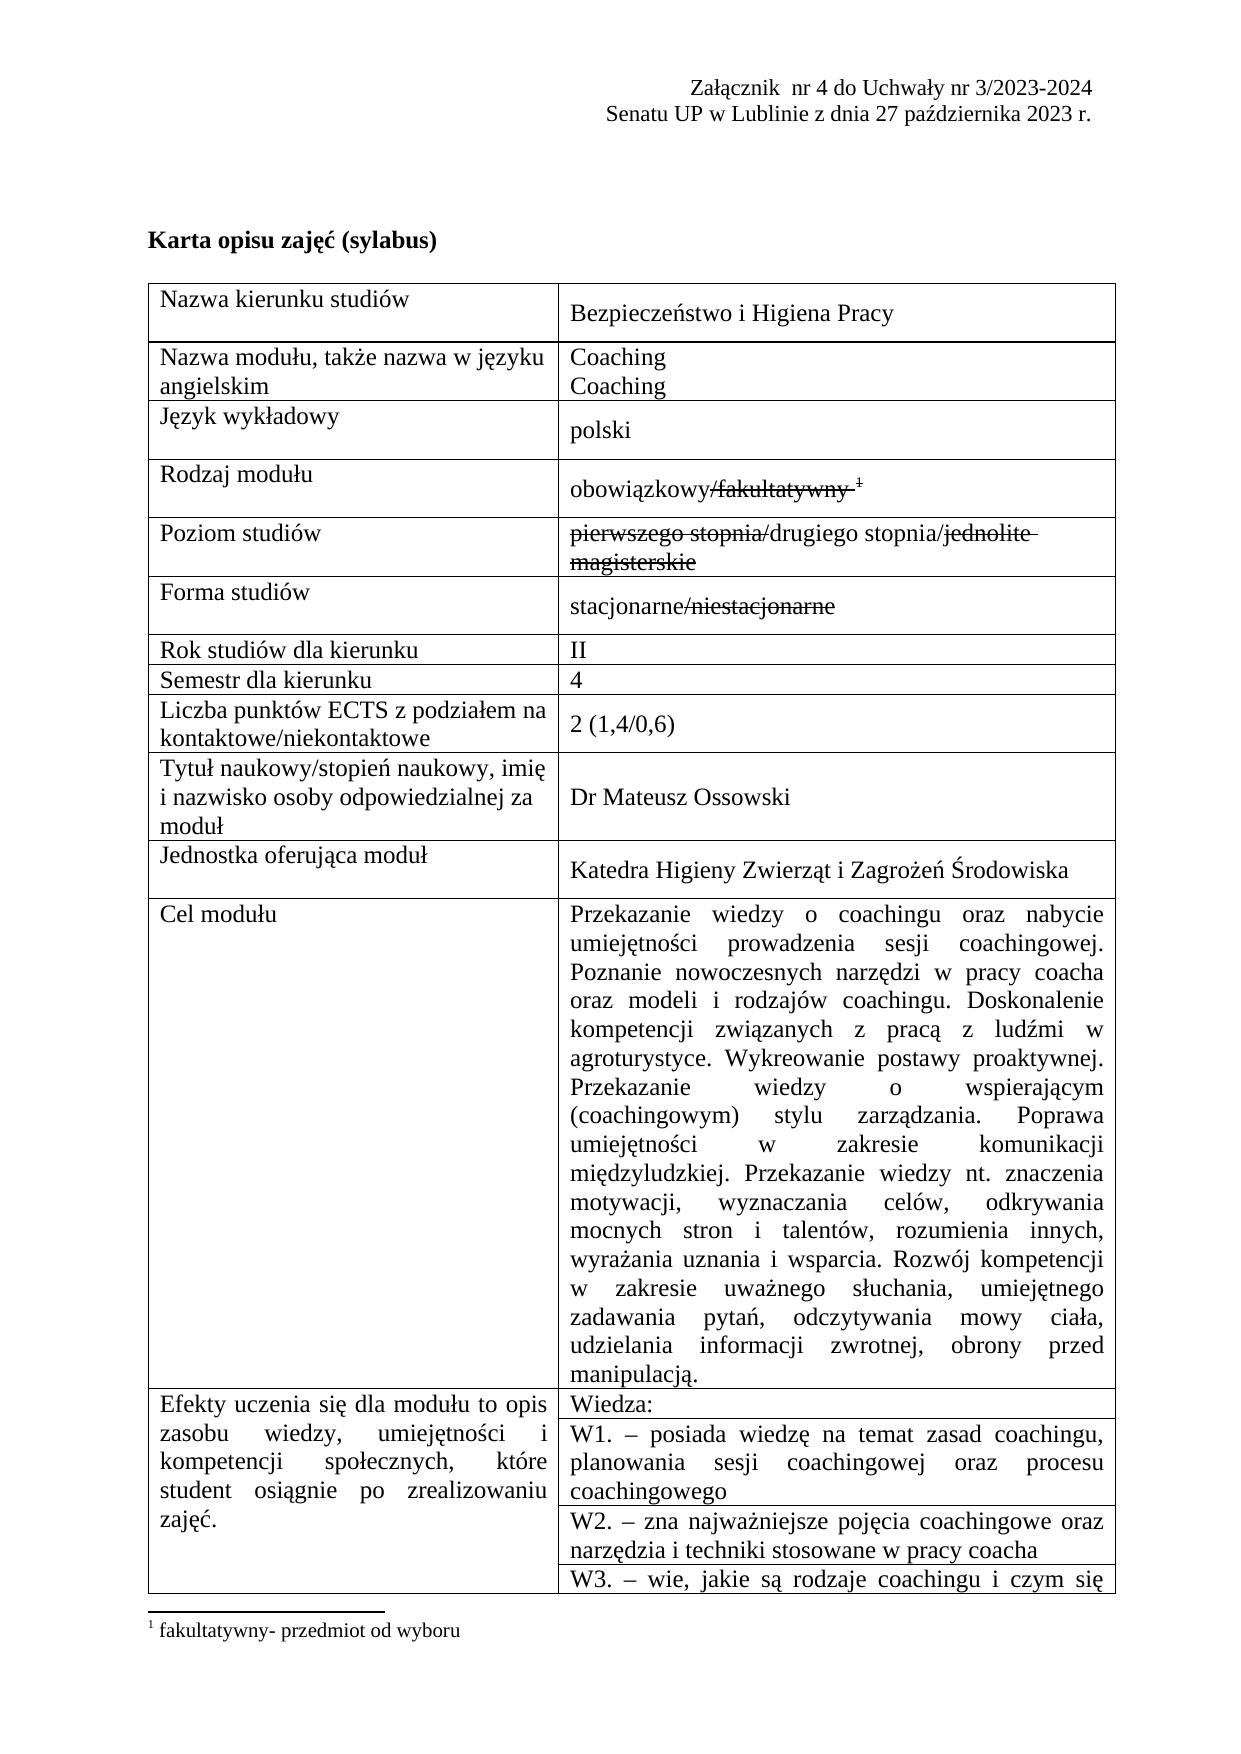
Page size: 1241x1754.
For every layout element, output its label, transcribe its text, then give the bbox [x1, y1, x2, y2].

table_cell Tytuł naukowy/stopień naukowy, imię i nazwisko osoby odpowiedzialnej za moduł [149, 753, 558, 839]
table_cell polski [559, 401, 1115, 458]
table_cell stacjonarne/niestacjonarne [559, 577, 1115, 634]
table_cell Semestr dla kierunku [149, 665, 558, 694]
table_header Bezpieczeństwo i Higiena Pracy [559, 284, 1115, 341]
text Karta opisu zajęć (sylabus) [148, 225, 1092, 254]
table_cell Katedra Higieny Zwierząt i Zagrożeń Środowiska [559, 841, 1115, 898]
table_cell W2. – zna najważniejsze pojęcia coachingowe oraz narzędzia i techniki stosowane w pracy coacha [559, 1506, 1115, 1563]
table_cell W1. – posiada wiedzę na temat zasad coachingu, planowania sesji coachingowej oraz procesu coachingowego [559, 1419, 1115, 1505]
table_cell obowiązkowy/fakultatywny [559, 460, 1115, 517]
table_cell Wiedza: [559, 1389, 1115, 1418]
table_cell pierwszego stopnia/drugiego stopnia/jednolite magisterskie [559, 518, 1115, 576]
table_cell II [559, 635, 1115, 664]
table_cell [559, 1565, 1115, 1593]
table_cell Coaching Coaching [559, 343, 1115, 400]
table_cell Przekazanie wiedzy o coachingu oraz nabycie umiejętności prowadzenia sesji coachingowej. Poznanie nowoczesnych narzędzi w pracy coacha oraz modeli i rodzajów coachingu. Doskonalenie kompetencji związanych z pracą z ludźmi w agroturystyce. Wykreowanie postawy proaktywnej. Przekazanie wiedzy o wspierającym (coachingowym) stylu zarządzania. Poprawa umiejętności w zakresie komunikacji międzyludzkiej. Przekazanie wiedzy nt. znaczenia motywacji, wyznaczania celów, odkrywania mocnych stron i talentów, rozumienia innych, wyrażania uznania i wsparcia. Rozwój kompetencji w zakresie uważnego słuchania, umiejętnego zadawania pytań, odczytywania mowy ciała, udzielania informacji zwrotnej, obrony przed manipulacją. [559, 899, 1115, 1388]
table_cell Poziom studiów [149, 518, 558, 576]
table_cell Język wykładowy [149, 401, 558, 458]
table_header Nazwa kierunku studiów [149, 284, 558, 341]
table_cell Nazwa modułu, także nazwa w języku angielskim [149, 343, 558, 400]
table_cell Rodzaj modułu [149, 460, 558, 517]
table_cell 4 [559, 665, 1115, 694]
table_cell Liczba punktów ECTS z podziałem na kontaktowe/niekontaktowe [149, 695, 558, 752]
table_cell Forma studiów [149, 577, 558, 634]
table_cell 2 (1,4/0,6) [559, 695, 1115, 752]
table_cell Efekty uczenia się dla modułu to opis zasobu wiedzy, umiejętności i kompetencji społecznych, które student osiągnie po zrealizowaniu zajęć. [149, 1389, 558, 1593]
table_cell Rok studiów dla kierunku [149, 635, 558, 664]
table_cell Cel modułu [149, 899, 558, 1388]
table_cell Dr Mateusz Ossowski [559, 753, 1115, 839]
table_cell Jednostka oferująca moduł [149, 841, 558, 898]
